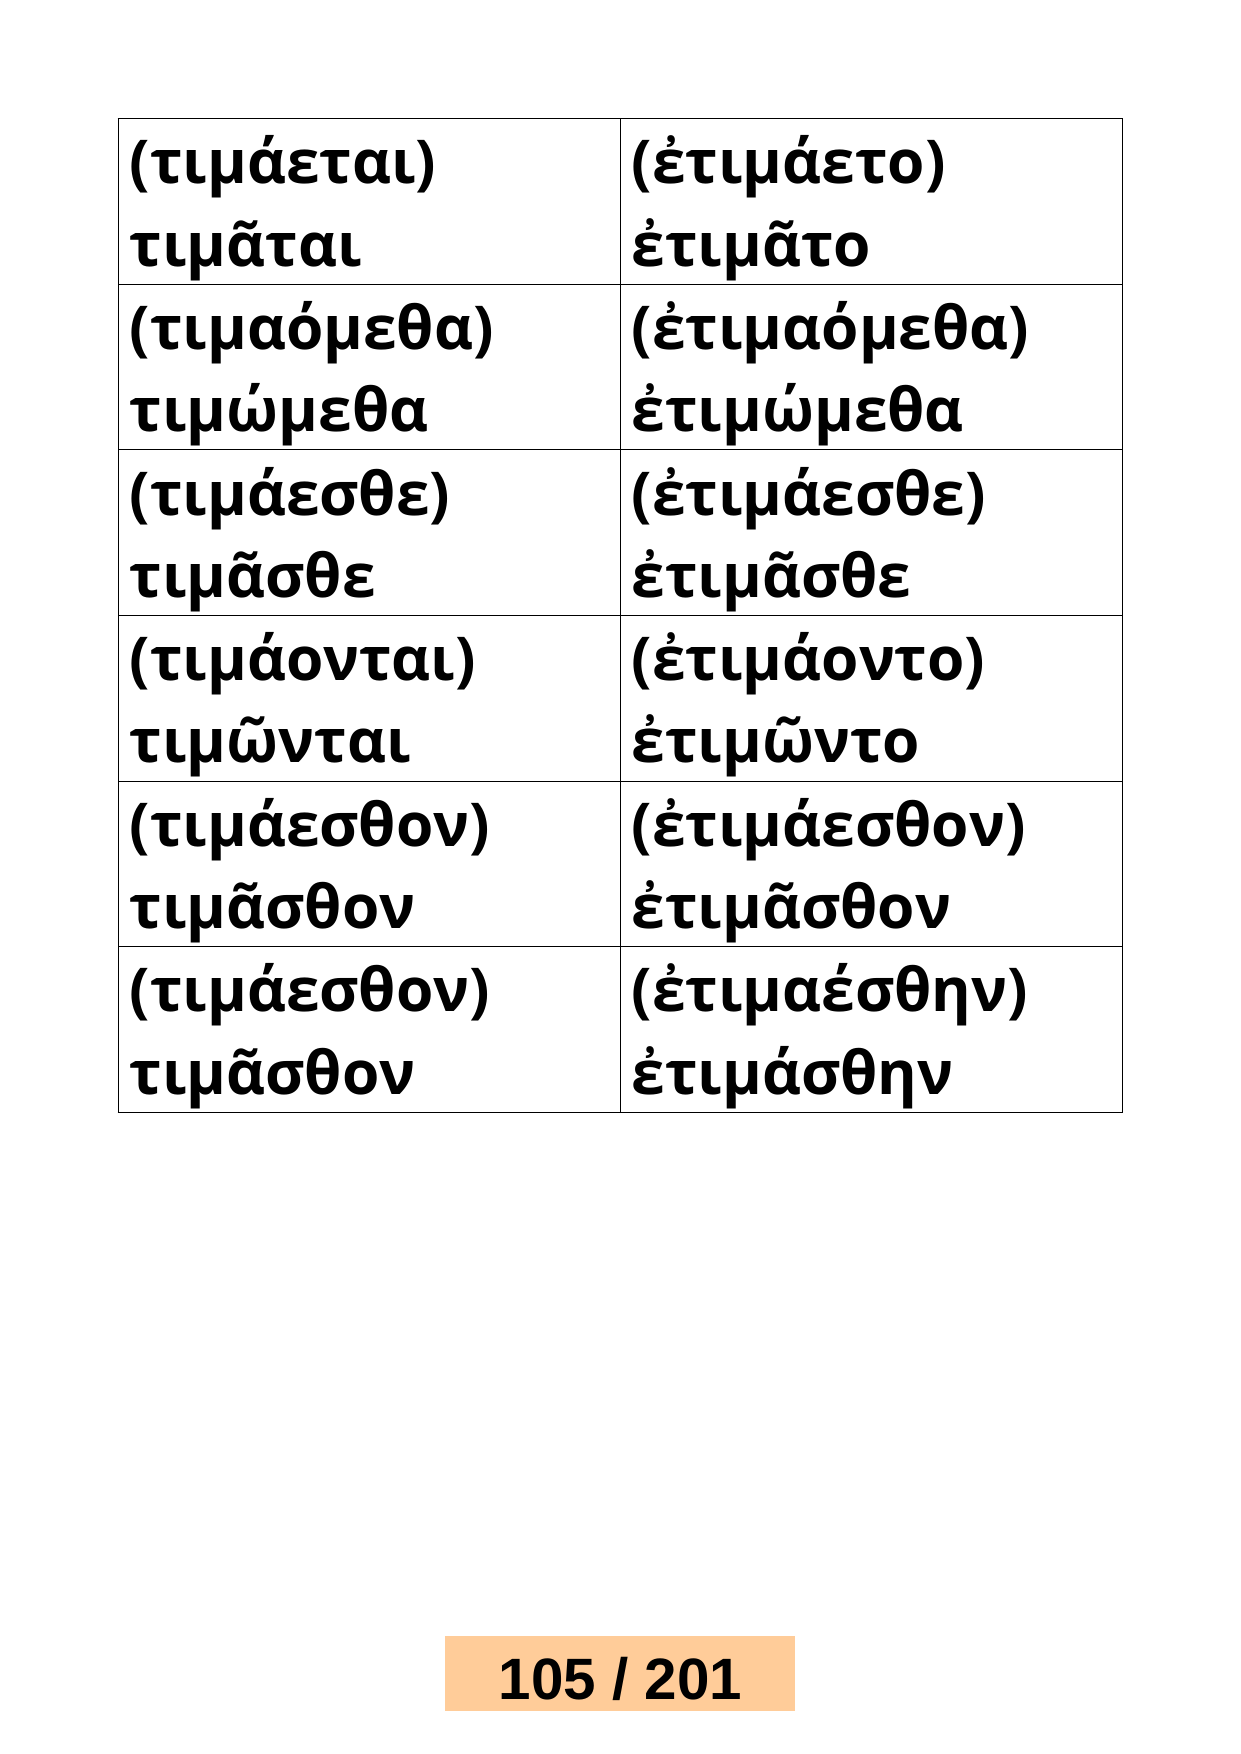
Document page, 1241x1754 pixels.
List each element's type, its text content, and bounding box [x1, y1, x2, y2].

table_cell (ἐτιμαόμεθα) ἐτιμώμεθα [621, 285, 1122, 449]
table_cell (ἐτιμάοντο) ἐτιμῶντο [621, 616, 1122, 781]
table_cell (τιμάεσθον) τιμᾶσθον [119, 947, 620, 1112]
table_cell (τιμαόμεθα) τιμώμεθα [119, 285, 620, 449]
table_cell (τιμάεσθον) τιμᾶσθον [119, 782, 620, 946]
table_cell (τιμάονται) τιμῶνται [119, 616, 620, 781]
table_cell (ἐτιμάετο) ἐτιμᾶτο [621, 119, 1122, 284]
table_cell (ἐτιμαέσθην) ἐτιμάσθην [621, 947, 1122, 1112]
table_cell (ἐτιμάεσθον) ἐτιμᾶσθον [621, 782, 1122, 946]
table_cell (τιμάεται) τιμᾶται [119, 119, 620, 284]
table_cell (ἐτιμάεσθε) ἐτιμᾶσθε [621, 450, 1122, 615]
table_cell (τιμάεσθε) τιμᾶσθε [119, 450, 620, 615]
